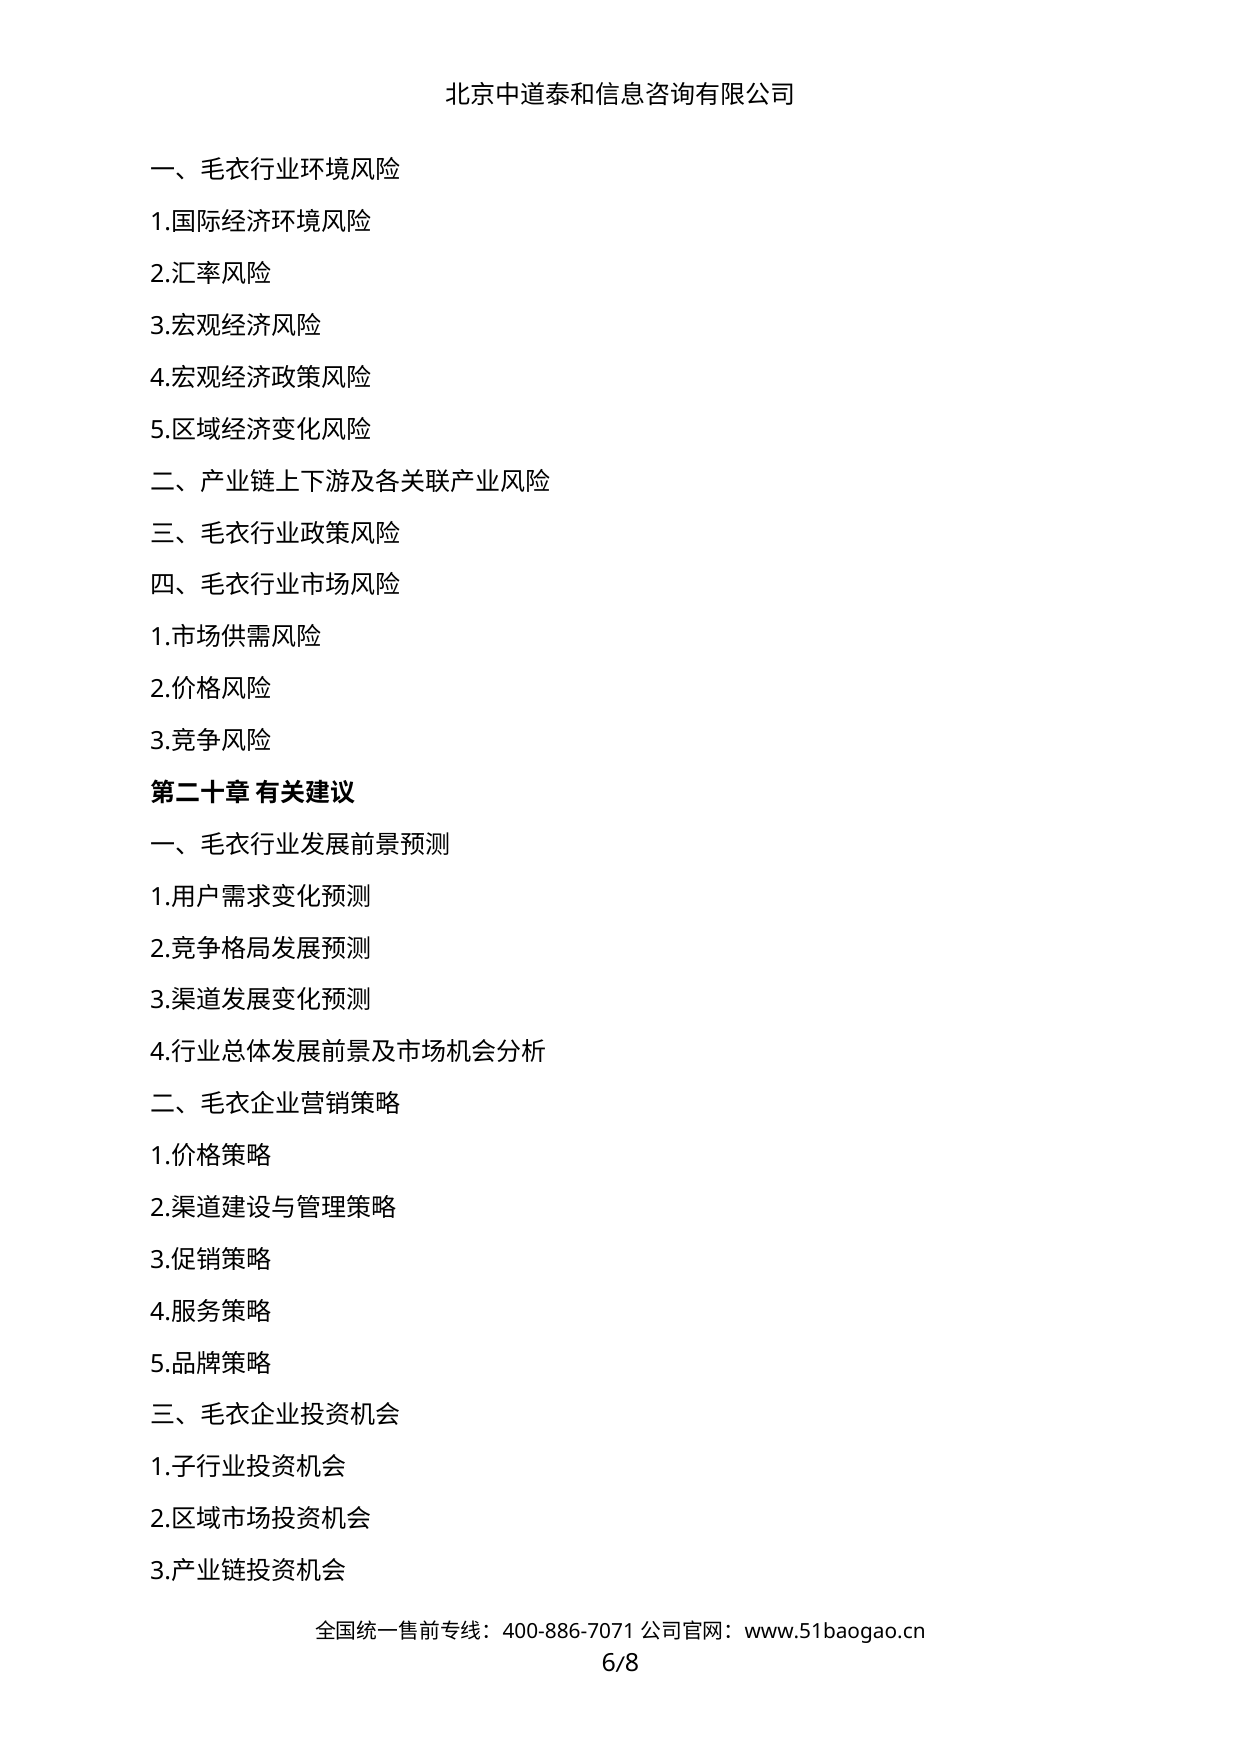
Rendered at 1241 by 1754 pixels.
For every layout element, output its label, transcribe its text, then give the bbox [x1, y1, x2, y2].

text 3.产业链投资机会 [150, 1551, 1090, 1587]
text 3.促销策略 [150, 1239, 1090, 1276]
text 1.国际经济环境风险 [150, 202, 1090, 238]
text 二、毛衣企业营销策略 [150, 1084, 1090, 1120]
text 三、毛衣行业政策风险 [150, 513, 1090, 549]
text 5.区域经济变化风险 [150, 409, 1090, 446]
text 1.用户需求变化预测 [150, 876, 1090, 912]
text 3.渠道发展变化预测 [150, 980, 1090, 1016]
text 1.价格策略 [150, 1136, 1090, 1172]
text 1.子行业投资机会 [150, 1447, 1090, 1483]
text 2.渠道建设与管理策略 [150, 1187, 1090, 1224]
text 三、毛衣企业投资机会 [150, 1395, 1090, 1431]
text 一、毛衣行业发展前景预测 [150, 824, 1090, 861]
text 2.汇率风险 [150, 254, 1090, 290]
text 2.竞争格局发展预测 [150, 928, 1090, 964]
text 一、毛衣行业环境风险 [150, 150, 1090, 186]
text 二、产业链上下游及各关联产业风险 [150, 461, 1090, 497]
text 2.价格风险 [150, 669, 1090, 705]
text 4.服务策略 [150, 1291, 1090, 1327]
text 四、毛衣行业市场风险 [150, 565, 1090, 601]
text 第二十章 有关建议 [150, 772, 1090, 809]
text 1.市场供需风险 [150, 617, 1090, 653]
text 5.品牌策略 [150, 1343, 1090, 1379]
text 4.宏观经济政策风险 [150, 357, 1090, 394]
text 3.宏观经济风险 [150, 306, 1090, 342]
text 2.区域市场投资机会 [150, 1499, 1090, 1535]
text 3.竞争风险 [150, 721, 1090, 757]
text 4.行业总体发展前景及市场机会分析 [150, 1032, 1090, 1068]
